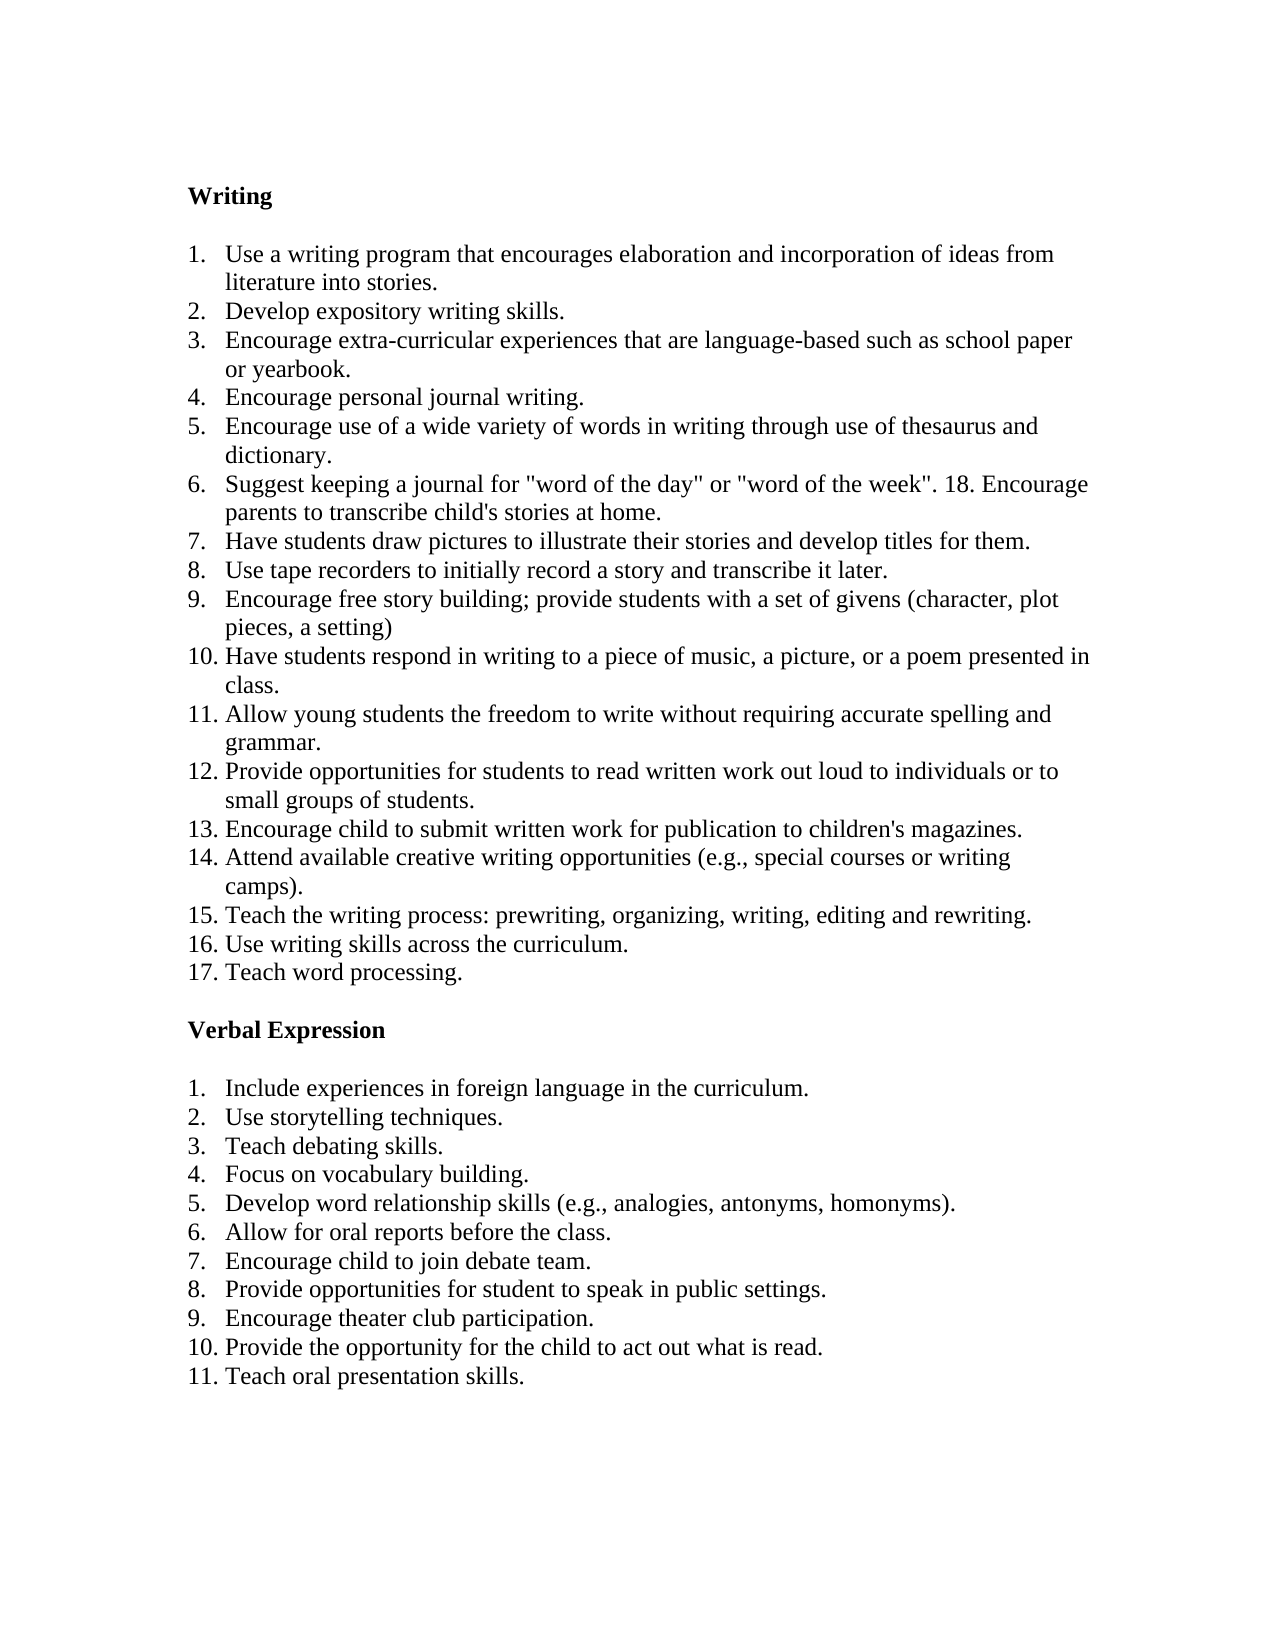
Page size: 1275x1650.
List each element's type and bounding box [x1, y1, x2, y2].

table_header [186, 150, 1095, 1478]
